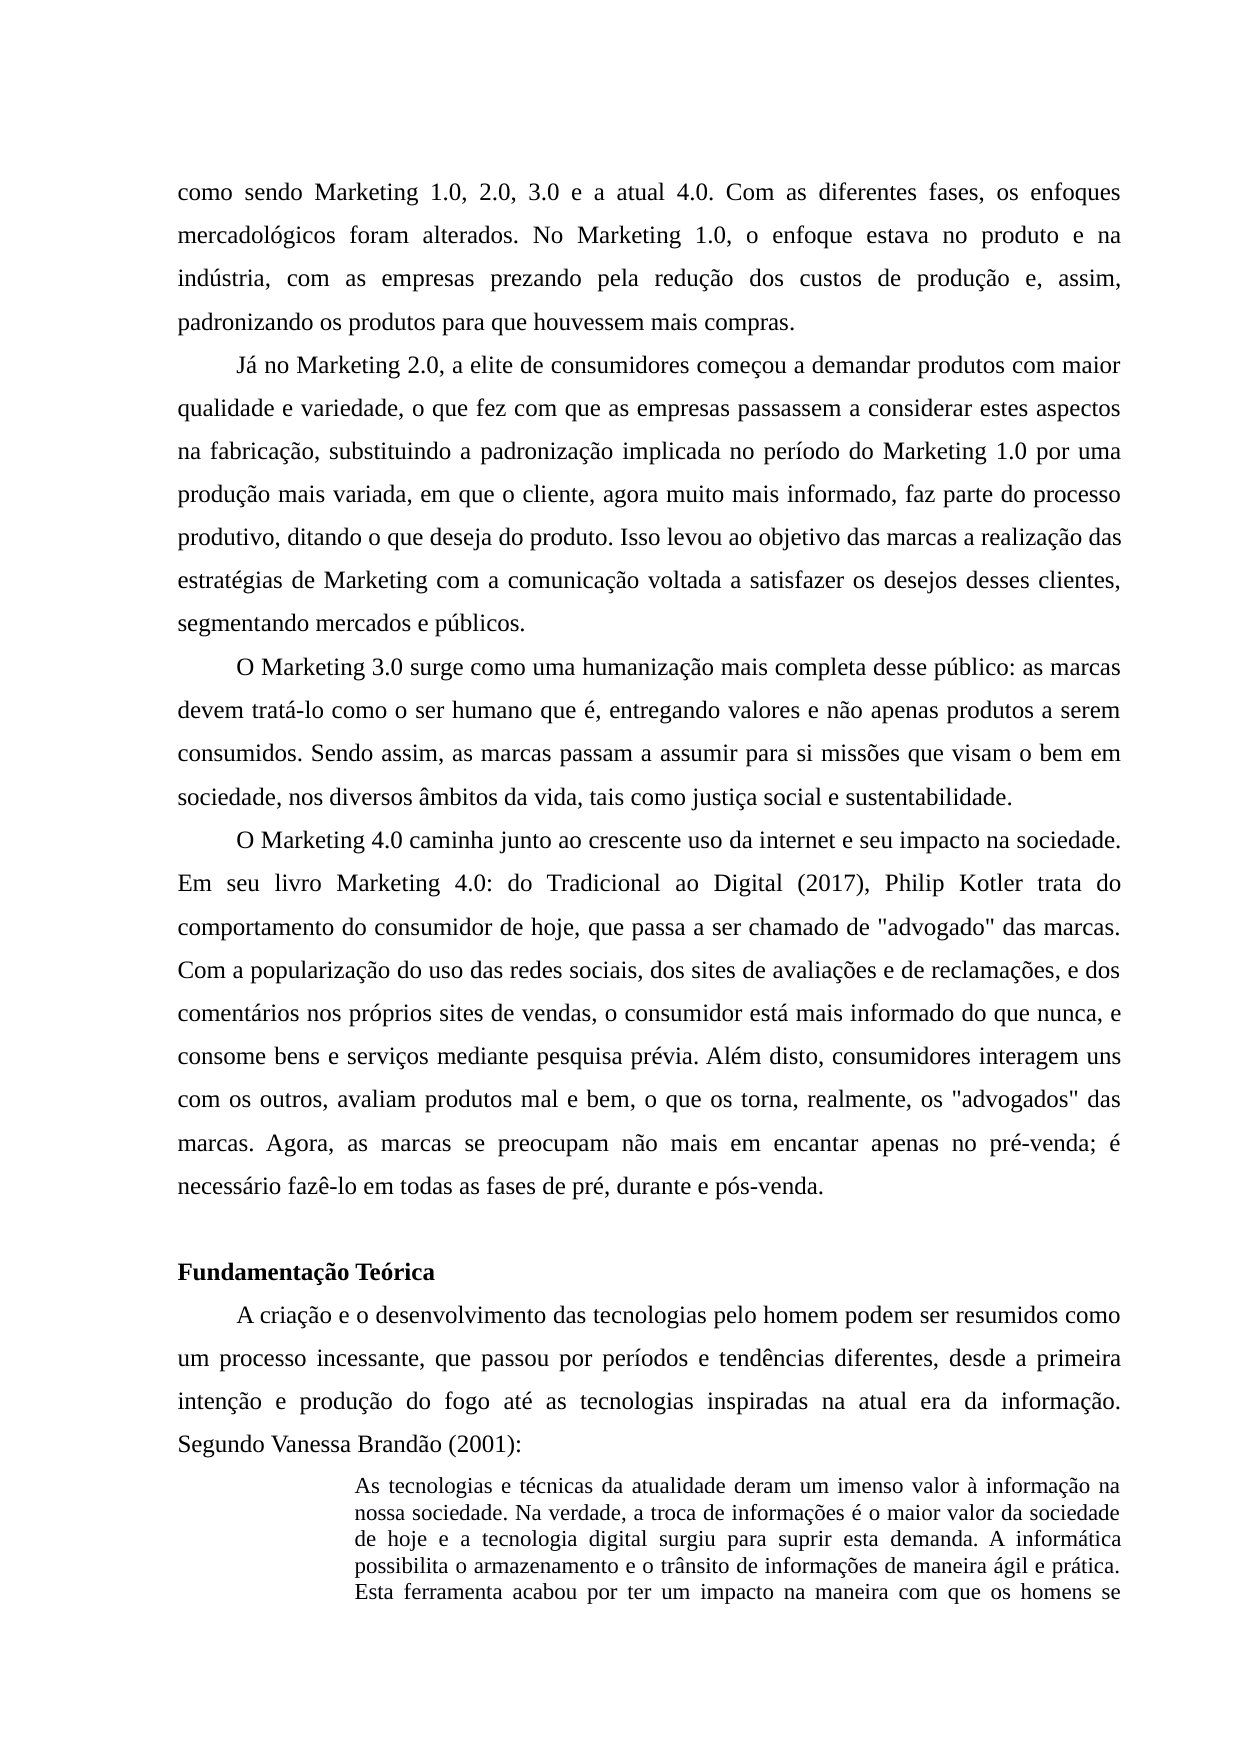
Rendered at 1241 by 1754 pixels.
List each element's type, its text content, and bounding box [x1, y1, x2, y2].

text O Marketing 3.0 surge como uma humanização mais completa desse público: as marcas devem tratá-lo como o ser humano que é, entregando valores e não apenas produtos a serem consumidos. Sendo assim, as marcas passam a assumir para si missões que visam o bem em sociedade, nos diversos âmbitos da vida, tais como justiça social e sustentabilidade. [177, 652, 1122, 811]
text O Marketing 4.0 caminha junto ao crescente uso da internet e seu impacto na sociedade. Em seu livro Marketing 4.0: do Tradicional ao Digital (2017), Philip Kotler trata do comportamento do consumidor de hoje, que passa a ser chamado de "advogado" das marcas. Com a popularização do uso das redes sociais, dos sites de avaliações e de reclamações, e dos comentários nos próprios sites de vendas, o consumidor está mais informado do que nunca, e consome bens e serviços mediante pesquisa prévia. Além disto, consumidores interagem uns com os outros, avaliam produtos mal e bem, o que os torna, realmente, os "advogados" das marcas. Agora, as marcas se preocupam não mais em encantar apenas no pré-venda; é necessário fazê-lo em todas as fases de pré, durante e pós-venda. [177, 825, 1122, 1199]
text Fundamentação Teórica [177, 1257, 1122, 1286]
text A criação e o desenvolvimento das tecnologias pelo homem podem ser resumidos como um processo incessante, que passou por períodos e tendências diferentes, desde a primeira intenção e produção do fogo até as tecnologias inspiradas na atual era da informação. Segundo Vanessa Brandão (2001): [177, 1300, 1122, 1458]
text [177, 177, 1122, 335]
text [354, 1473, 1122, 1604]
text Já no Marketing 2.0, a elite de consumidores começou a demandar produtos com maior qualidade e variedade, o que fez com que as empresas passassem a considerar estes aspectos na fabricação, substituindo a padronização implicada no período do Marketing 1.0 por uma produção mais variada, em que o cliente, agora muito mais informado, faz parte do processo produtivo, ditando o que deseja do produto. Isso levou ao objetivo das marcas a realização das estratégias de Marketing com a comunicação voltada a satisfazer os desejos desses clientes, segmentando mercados e públicos. [177, 350, 1122, 637]
